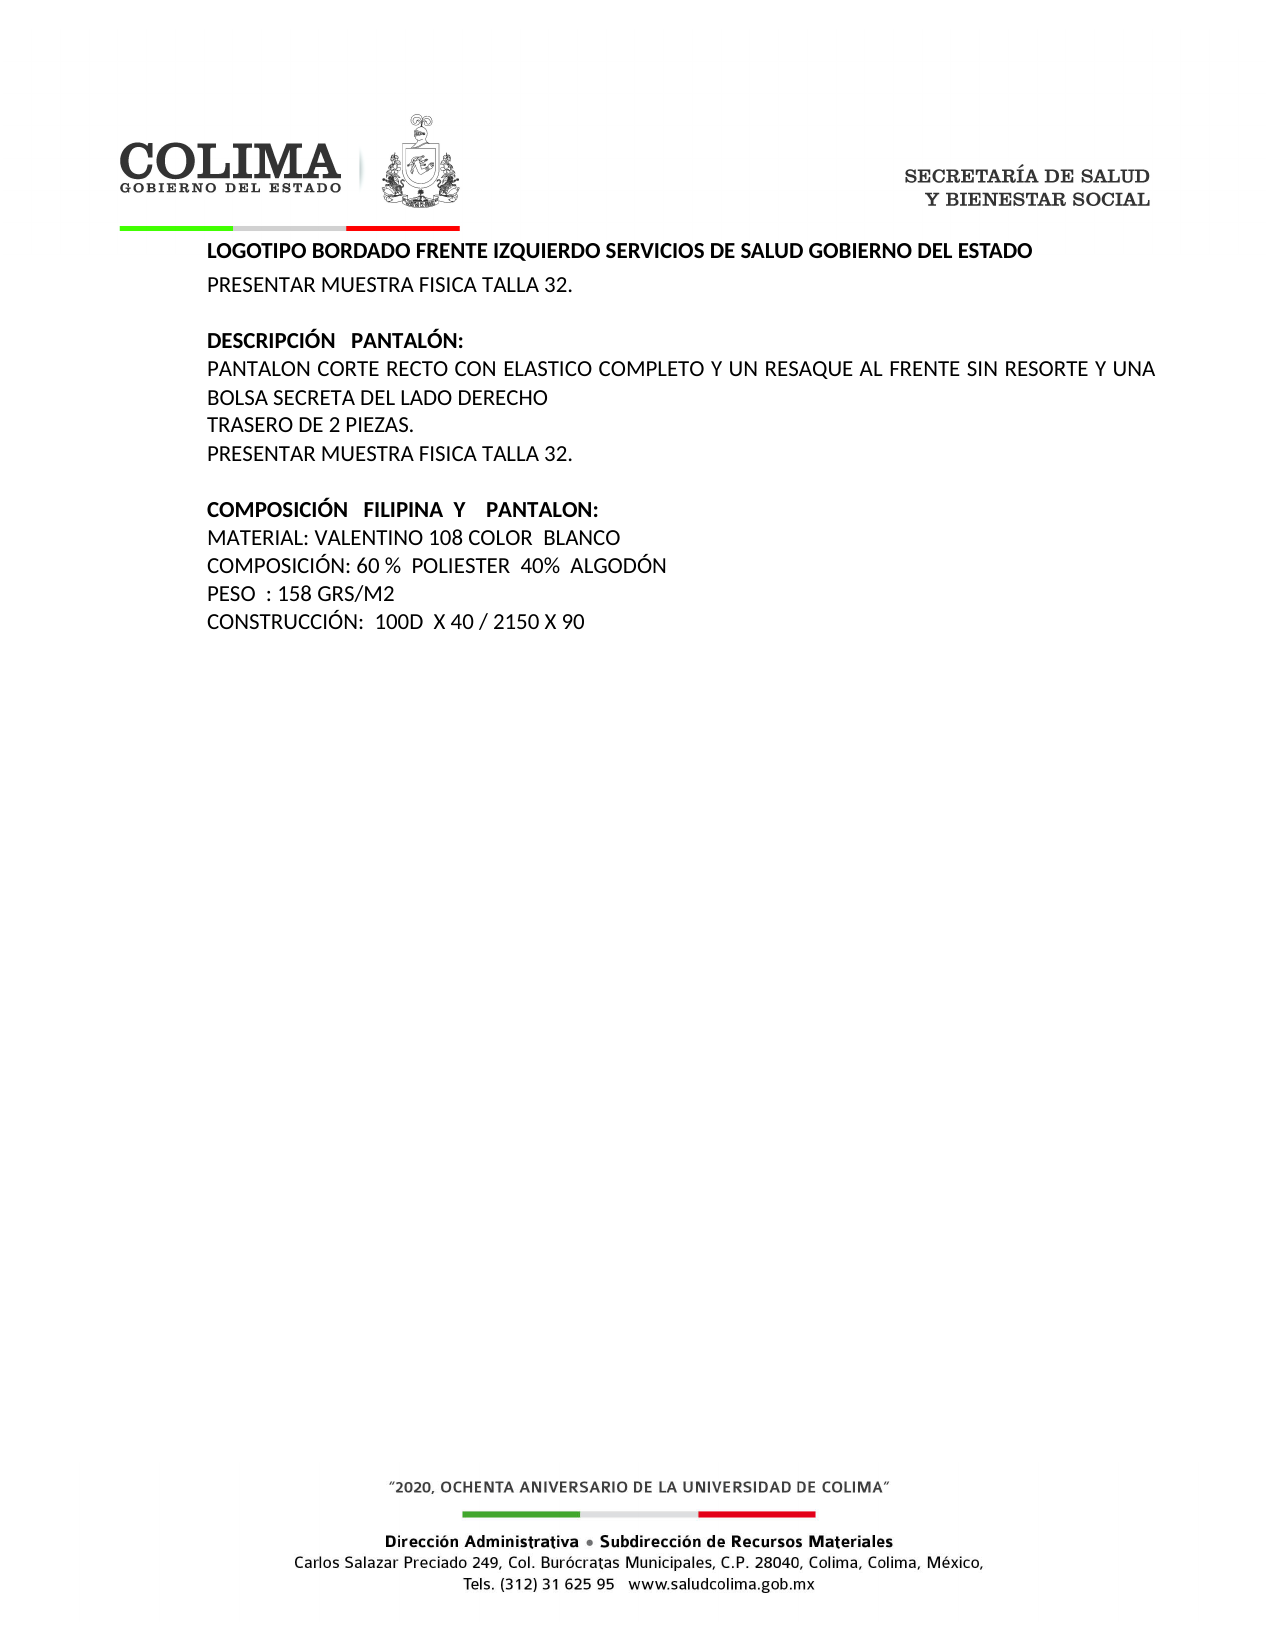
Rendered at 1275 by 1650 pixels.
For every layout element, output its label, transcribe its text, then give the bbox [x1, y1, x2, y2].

text PESO : 158 GRS/M2 [207, 579, 1157, 607]
text COMPOSICIÓN FILIPINA Y PANTALON: [207, 495, 1157, 523]
text DESCRIPCIÓN PANTALÓN: [207, 327, 1157, 354]
text MATERIAL: VALENTINO 108 COLOR BLANCO [207, 523, 1157, 551]
text PANTALON CORTE RECTO CON ELASTICO COMPLETO Y UN RESAQUE AL FRENTE SIN RESORTE Y UNA BOLSA SECRETA DEL LADO DERECHO [207, 354, 1157, 411]
text TRASERO DE 2 PIEZAS. [207, 411, 1157, 439]
text PRESENTAR MUESTRA FISICA TALLA 32. [207, 439, 1157, 467]
text COMPOSICIÓN: 60 % POLIESTER 40% ALGODÓN [207, 551, 1157, 579]
picture [3, 29, 1267, 255]
text PRESENTAR MUESTRA FISICA TALLA 32. [207, 271, 1157, 298]
text LOGOTIPO BORDADO FRENTE IZQUIERDO SERVICIOS DE SALUD GOBIERNO DEL ESTADO [207, 236, 1157, 264]
text CONSTRUCCIÓN: 100D X 40 / 2150 X 90 [207, 607, 1157, 635]
picture [0, 1462, 1275, 1622]
